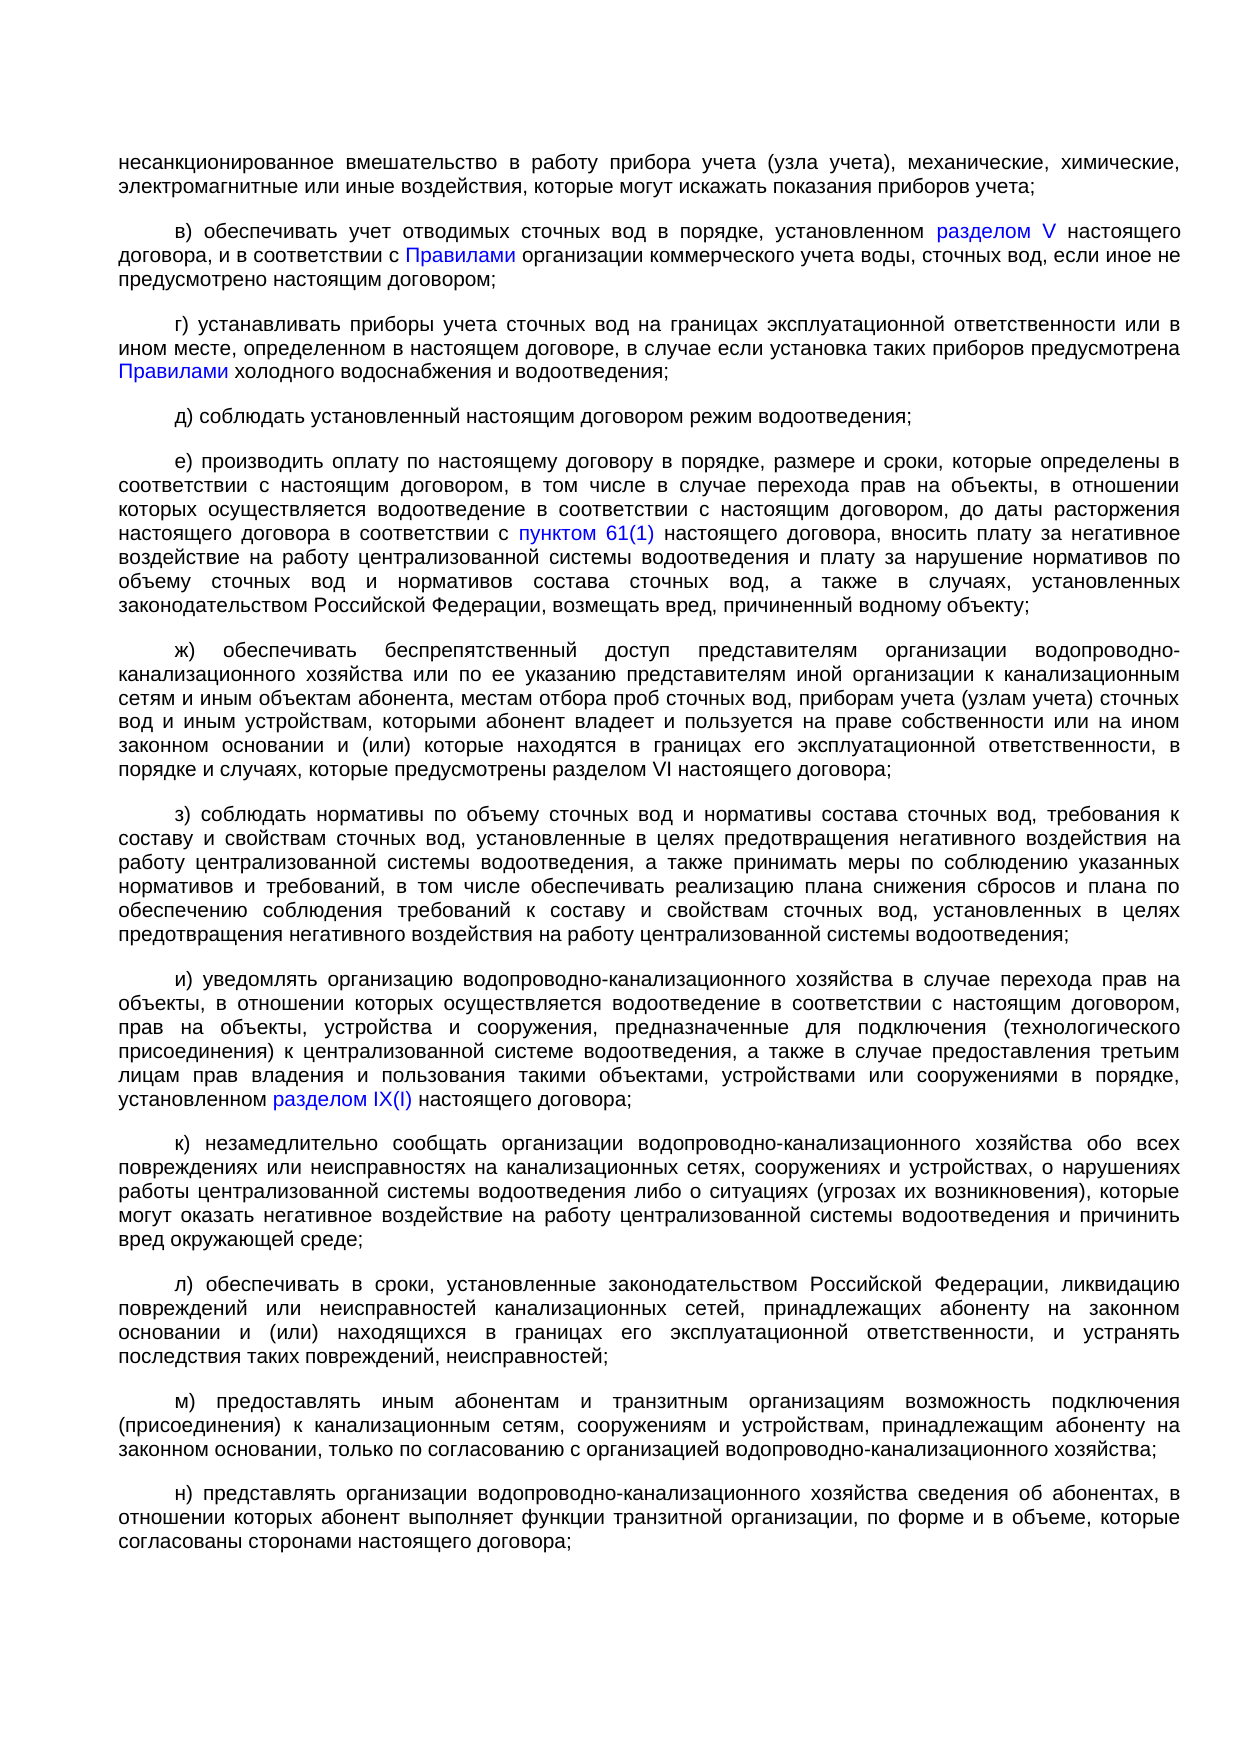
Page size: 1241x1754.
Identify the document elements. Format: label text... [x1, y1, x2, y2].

text л) обеспечивать в сроки, установленные законодательством Российской Федерации, ликвидацию повреждений или неисправностей канализационных сетей, принадлежащих абоненту на законном основании и (или) находящихся в границах его эксплуатационной ответственности, и устранять последствия таких повреждений, неисправностей; [118, 1272, 1181, 1368]
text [118, 150, 1181, 198]
text д) соблюдать установленный настоящим договором режим водоотведения; [118, 404, 1181, 428]
text г) устанавливать приборы учета сточных вод на границах эксплуатационной ответственности или в ином месте, определенном в настоящем договоре, в случае если установка таких приборов предусмотрена Правилами холодного водоснабжения и водоотведения; [118, 311, 1181, 383]
text е) производить оплату по настоящему договору в порядке, размере и сроки, которые определены в соответствии с настоящим договором, в том числе в случае перехода прав на объекты, в отношении которых осуществляется водоотведение в соответствии с настоящим договором, до даты расторжения настоящего договора в соответствии с пунктом 61(1) настоящего договора, вносить плату за негативное воздействие на работу централизованной системы водоотведения и плату за нарушение нормативов по объему сточных вод и нормативов состава сточных вод, а также в случаях, установленных законодательством Российской Федерации, возмещать вред, причиненный водному объекту; [118, 449, 1181, 617]
text к) незамедлительно сообщать организации водопроводно-канализационного хозяйства обо всех повреждениях или неисправностях на канализационных сетях, сооружениях и устройствах, о нарушениях работы централизованной системы водоотведения либо о ситуациях (угрозах их возникновения), которые могут оказать негативное воздействие на работу централизованной системы водоотведения и причинить вред окружающей среде; [118, 1131, 1181, 1251]
text ж) обеспечивать беспрепятственный доступ представителям организации водопроводно-канализационного хозяйства или по ее указанию представителям иной организации к канализационным сетям и иным объектам абонента, местам отбора проб сточных вод, приборам учета (узлам учета) сточных вод и иным устройствам, которыми абонент владеет и пользуется на праве собственности или на ином законном основании и (или) которые находятся в границах его эксплуатационной ответственности, в порядке и случаях, которые предусмотрены разделом VI настоящего договора; [118, 637, 1181, 781]
text н) представлять организации водопроводно-канализационного хозяйства сведения об абонентах, в отношении которых абонент выполняет функции транзитной организации, по форме и в объеме, которые согласованы сторонами настоящего договора; [118, 1481, 1181, 1553]
text в) обеспечивать учет отводимых сточных вод в порядке, установленном разделом V настоящего договора, и в соответствии с Правилами организации коммерческого учета воды, сточных вод, если иное не предусмотрено настоящим договором; [118, 219, 1181, 291]
text и) уведомлять организацию водопроводно-канализационного хозяйства в случае перехода прав на объекты, в отношении которых осуществляется водоотведение в соответствии с настоящим договором, прав на объекты, устройства и сооружения, предназначенные для подключения (технологического присоединения) к централизованной системе водоотведения, а также в случае предоставления третьим лицам прав владения и пользования такими объектами, устройствами или сооружениями в порядке, установленном разделом IX(I) настоящего договора; [118, 967, 1181, 1110]
text з) соблюдать нормативы по объему сточных вод и нормативы состава сточных вод, требования к составу и свойствам сточных вод, установленные в целях предотвращения негативного воздействия на работу централизованной системы водоотведения, а также принимать меры по соблюдению указанных нормативов и требований, в том числе обеспечивать реализацию плана снижения сбросов и плана по обеспечению соблюдения требований к составу и свойствам сточных вод, установленных в целях предотвращения негативного воздействия на работу централизованной системы водоотведения; [118, 802, 1181, 946]
text м) предоставлять иным абонентам и транзитным организациям возможность подключения (присоединения) к канализационным сетям, сооружениям и устройствам, принадлежащим абоненту на законном основании, только по согласованию с организацией водопроводно-канализационного хозяйства; [118, 1388, 1181, 1460]
